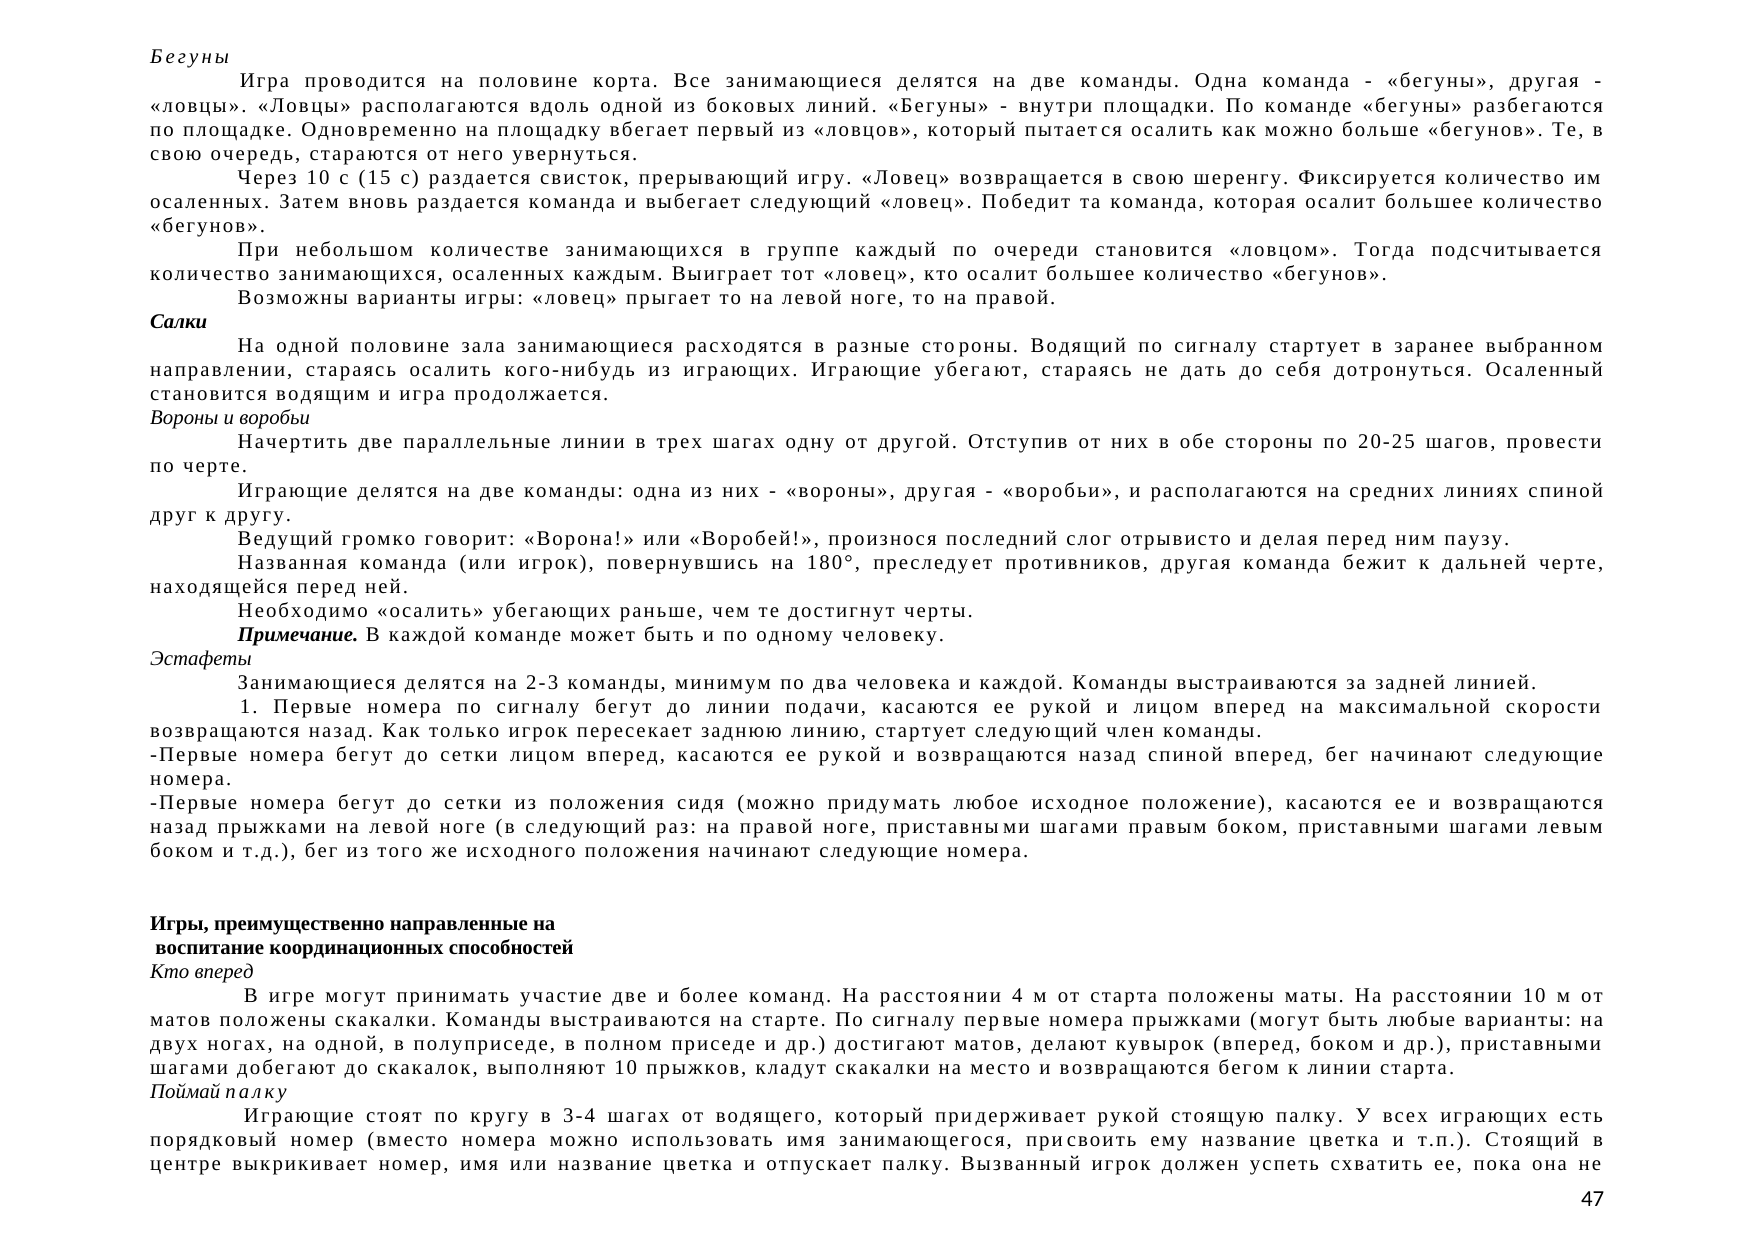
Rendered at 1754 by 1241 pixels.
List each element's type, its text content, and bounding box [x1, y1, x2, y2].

text Игра проводится на половине корта. Все занимающиеся делятся на две команды. Одна команда - «бегуны», другая - «ловцы». «Ловцы» располагаются вдоль одной из боковых линий. «Бегуны» - внутри площадки. По команде «бегуны» разбегаются по площадке. Одновременно на площадку вбегает первый из «ловцов», который пытается осалить как можно больше «бегунов». Те, в свою очередь, стараются от него увернуться. [150, 68, 1604, 165]
text Возможны варианты игры: «ловец» прыгает то на левой ноге, то на правой. [150, 285, 1604, 309]
text Поймай палку [150, 1079, 1604, 1103]
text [150, 1103, 1604, 1175]
text Салки [150, 309, 1604, 333]
text Названная команда (или игрок), повернувшись на 180°, преследует противников, другая команда бежит к дальней черте, находящейся перед ней. [150, 550, 1604, 598]
text Бегуны [150, 44, 1604, 68]
text -Первые номера бегут до сетки из положения сидя (можно придумать любое исходное положение), касаются ее и возвращаются назад прыжками на левой ноге (в следующий раз: на правой ноге, приставными шагами правым боком, приставными шагами левым боком и т.д.), бег из того же исходного положения начинают следующие номера. [150, 790, 1604, 862]
text Играющие делятся на две команды: одна из них - «вороны», другая - «воробьи», и располагаются на средних линиях спиной друг к другу. [150, 477, 1604, 526]
text Кто вперед [150, 959, 1604, 983]
text На одной половине зала занимающиеся расходятся в разные стороны. Водящий по сигналу стартует в заранее выбранном направлении, стараясь осалить кого-нибудь из играющих. Играющие убегают, стараясь не дать до себя дотронуться. Осаленный становится водящим и игра продолжается. [150, 333, 1604, 405]
text Занимающиеся делятся на 2-3 команды, минимум по два человека и каждой. Команды выстраиваются за задней линией. [150, 670, 1604, 694]
text При небольшом количестве занимающихся в группе каждый по очереди становится «ловцом». Тогда подсчитывается количество занимающихся, осаленных каждым. Выиграет тот «ловец», кто осалит большее количество «бегунов». [150, 237, 1604, 285]
text Эстафеты [150, 646, 1604, 670]
text 1. Первые номера по сигналу бегут до линии подачи, касаются ее рукой и лицом вперед на максимальной скорости возвращаются назад. Как только игрок пересекает заднюю линию, стартует следующий член команды. [150, 694, 1604, 742]
text Начертить две параллельные линии в трех шагах одну от другой. Отступив от них в обе стороны по 20-25 шагов, провести по черте. [150, 429, 1604, 477]
text Игры, преимущественно направленные на [150, 911, 1604, 935]
text воспитание координационных способностей [150, 935, 1604, 959]
text Ведущий громко говорит: «Ворона!» или «Воробей!», произнося последний слог отрывисто и делая перед ним паузу. [150, 526, 1604, 550]
text В игре могут принимать участие две и более команд. На расстоянии 4 м от старта положены маты. На расстоянии 10 м от матов положены скакалки. Команды выстраиваются на старте. По сигналу первые номера прыжками (могут быть любые варианты: на двух ногах, на одной, в полуприседе, в полном приседе и др.) достигают матов, делают кувырок (вперед, боком и др.), приставными шагами добегают до скакалок, выполняют 10 прыжков, кладут скакалки на место и возвращаются бегом к линии старта. [150, 983, 1604, 1079]
text Необходимо «осалить» убегающих раньше, чем те достигнут черты. [150, 598, 1604, 622]
text -Первые номера бегут до сетки лицом вперед, касаются ее рукой и возвращаются назад спиной вперед, бег начинают следующие номера. [150, 742, 1604, 790]
text Вороны и воробьи [150, 405, 1604, 429]
text Примечание. В каждой команде может быть и по одному человеку. [150, 622, 1604, 646]
text Через 10 с (15 с) раздается свисток, прерывающий игру. «Ловец» возвращается в свою шеренгу. Фиксируется количество им осаленных. Затем вновь раздается команда и выбегает следующий «ловец». Победит та команда, которая осалит большее количество «бегунов». [150, 165, 1604, 237]
